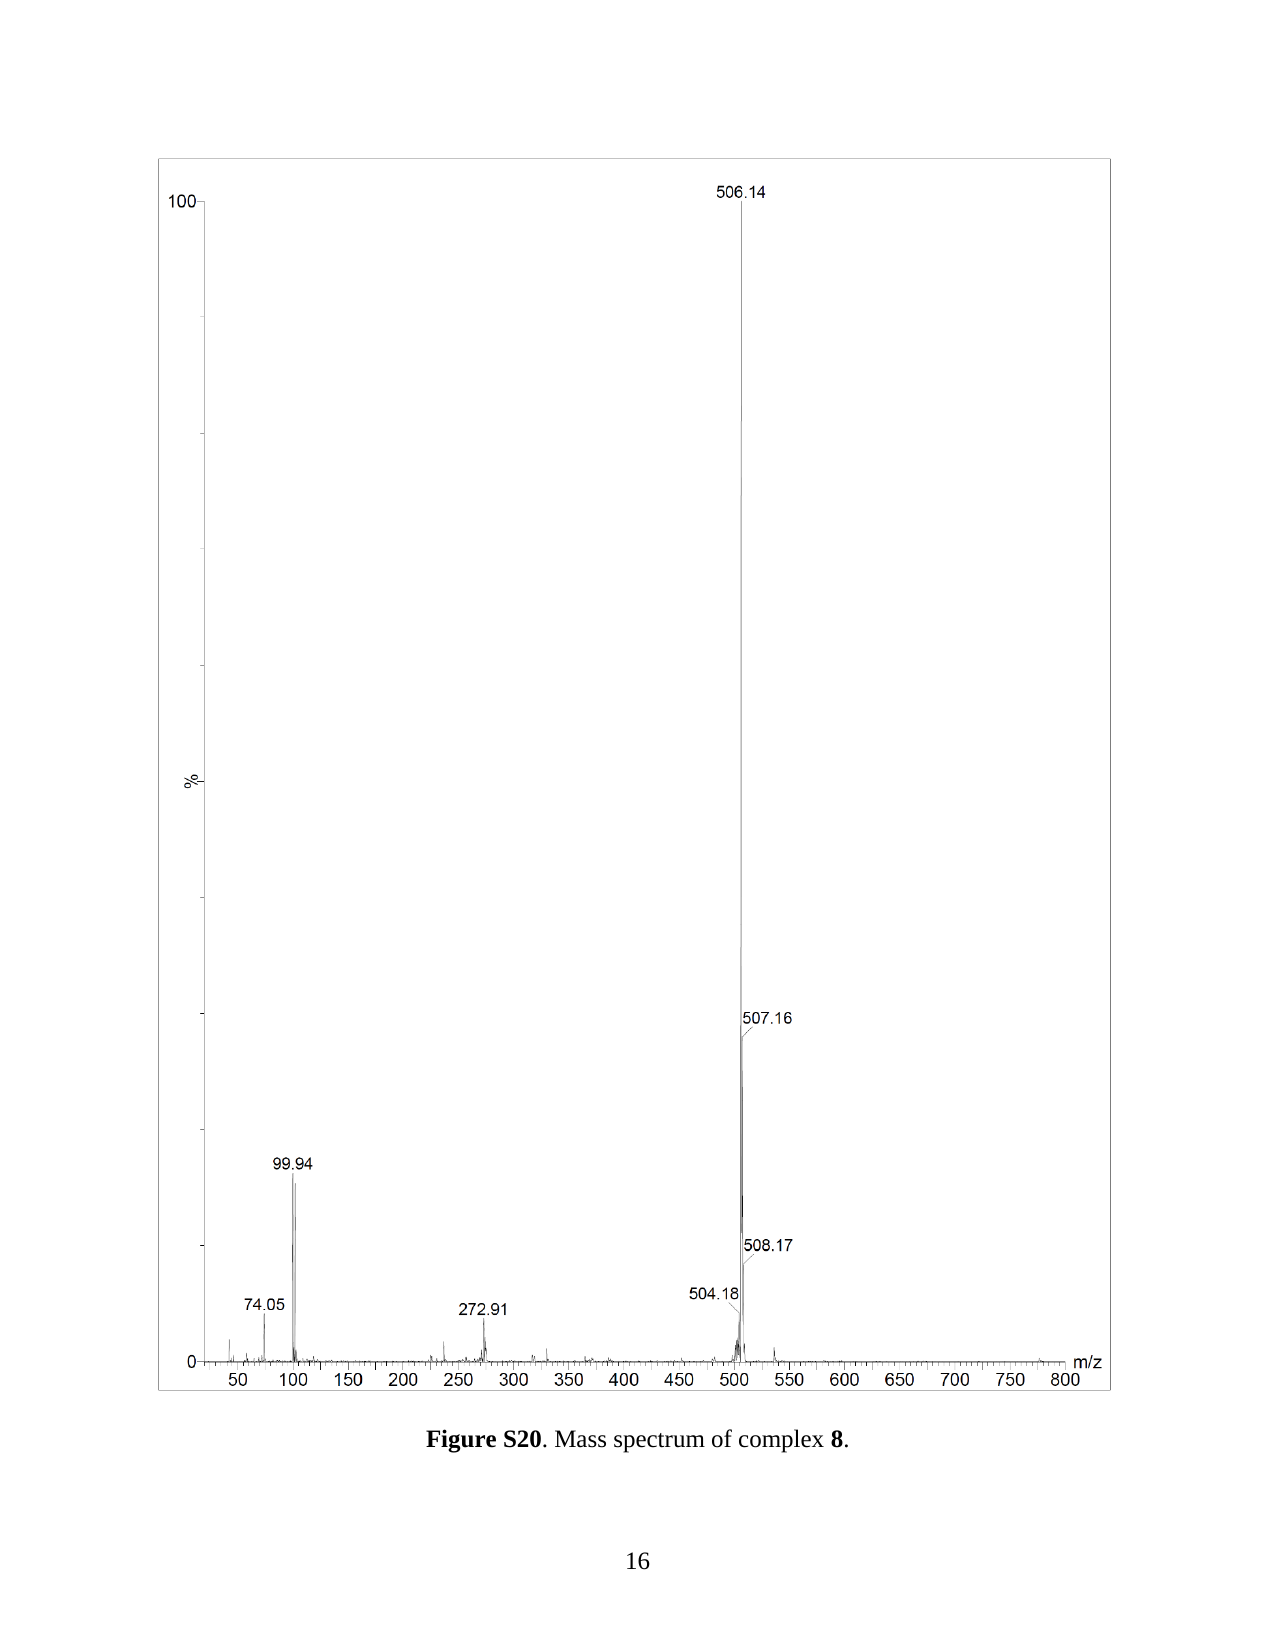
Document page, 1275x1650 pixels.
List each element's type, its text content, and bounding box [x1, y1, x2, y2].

picture [150, 150, 1125, 1410]
text Figure S20. Mass spectrum of complex 8. [150, 1424, 1125, 1453]
